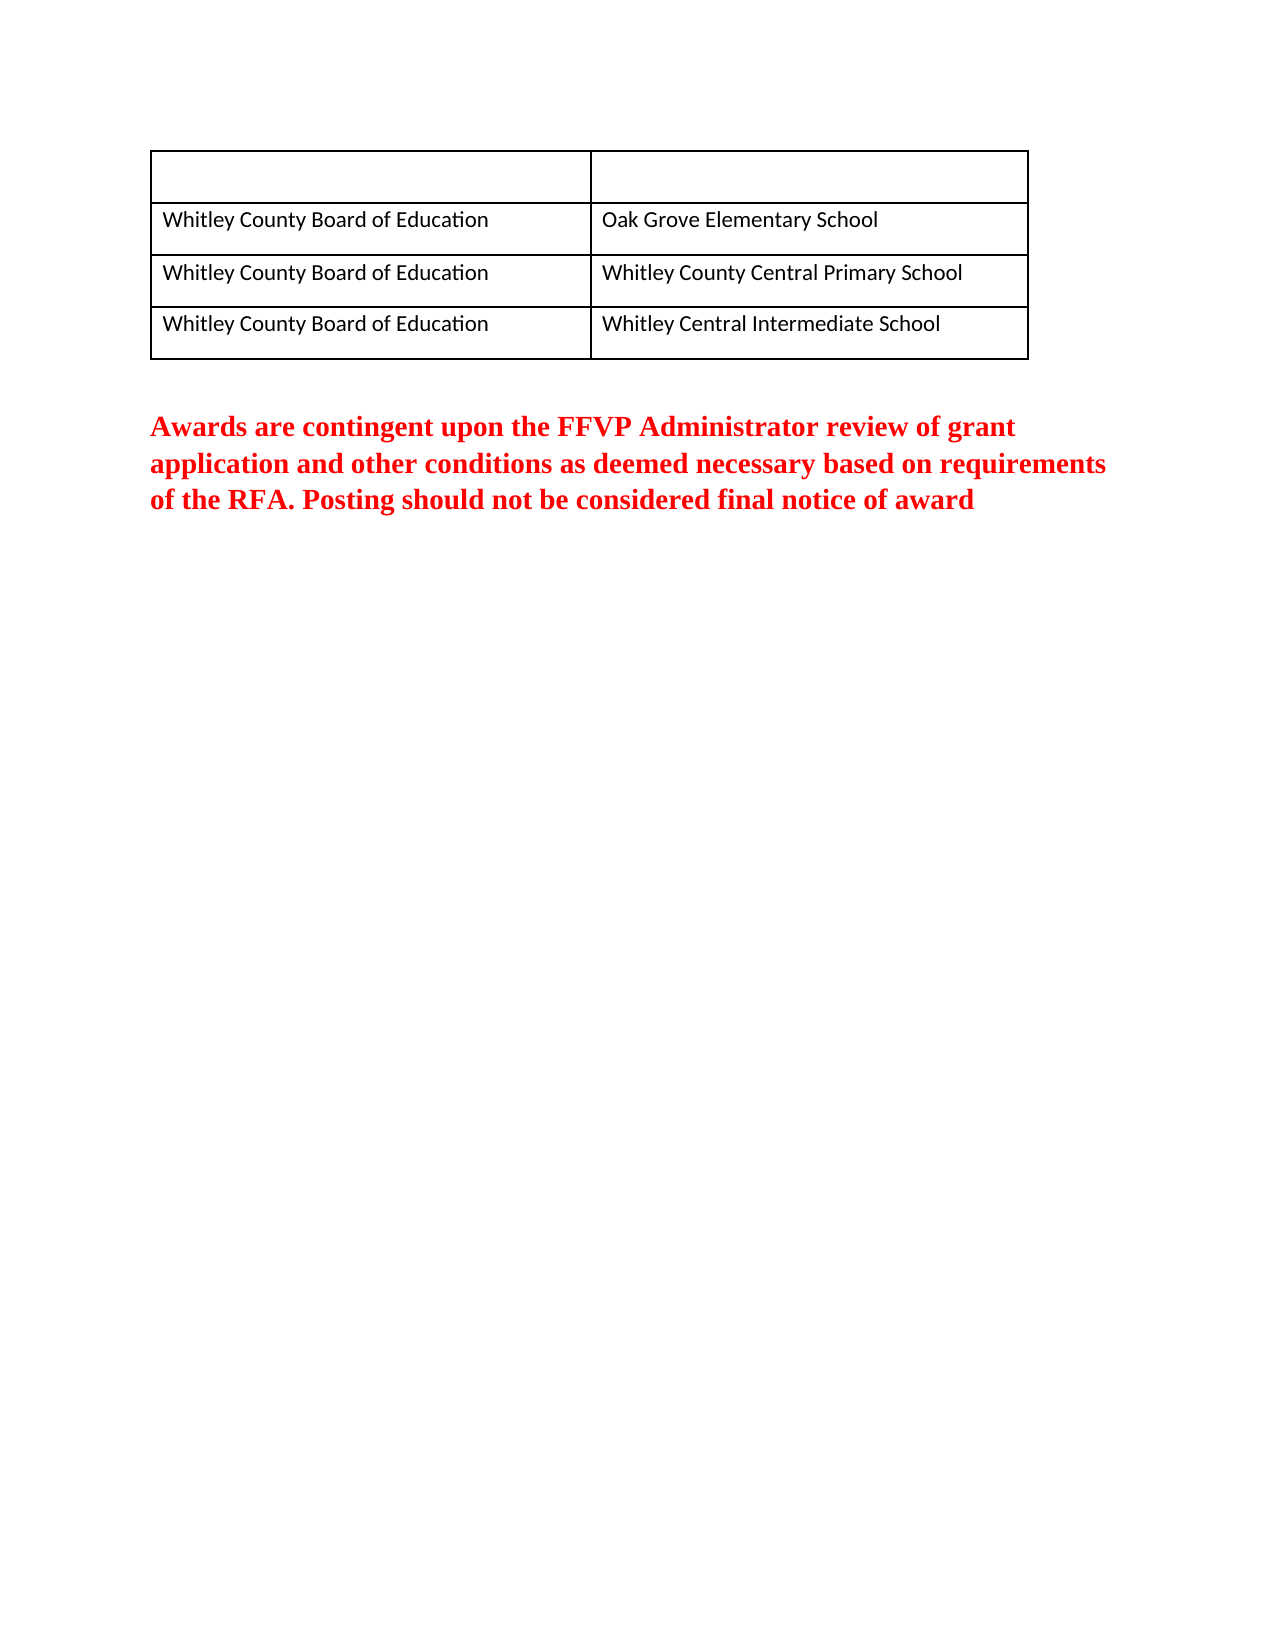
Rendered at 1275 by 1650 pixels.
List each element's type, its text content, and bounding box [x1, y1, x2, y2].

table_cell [152, 152, 590, 202]
table_cell Whitley County Central Primary School [592, 256, 1027, 306]
table_cell Whitley County Board of Education [152, 204, 590, 254]
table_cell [592, 152, 1027, 202]
text Awards are contingent upon the FFVP Administrator review of grant application and other conditions as deemed necessary based on requirements of the RFA. Posting should not be considered final notice of award [150, 409, 1125, 515]
table_cell Oak Grove Elementary School [592, 204, 1027, 254]
table_cell Whitley Central Intermediate School [592, 308, 1027, 358]
table_cell Whitley County Board of Education [152, 256, 590, 306]
table_cell Whitley County Board of Education [152, 308, 590, 358]
